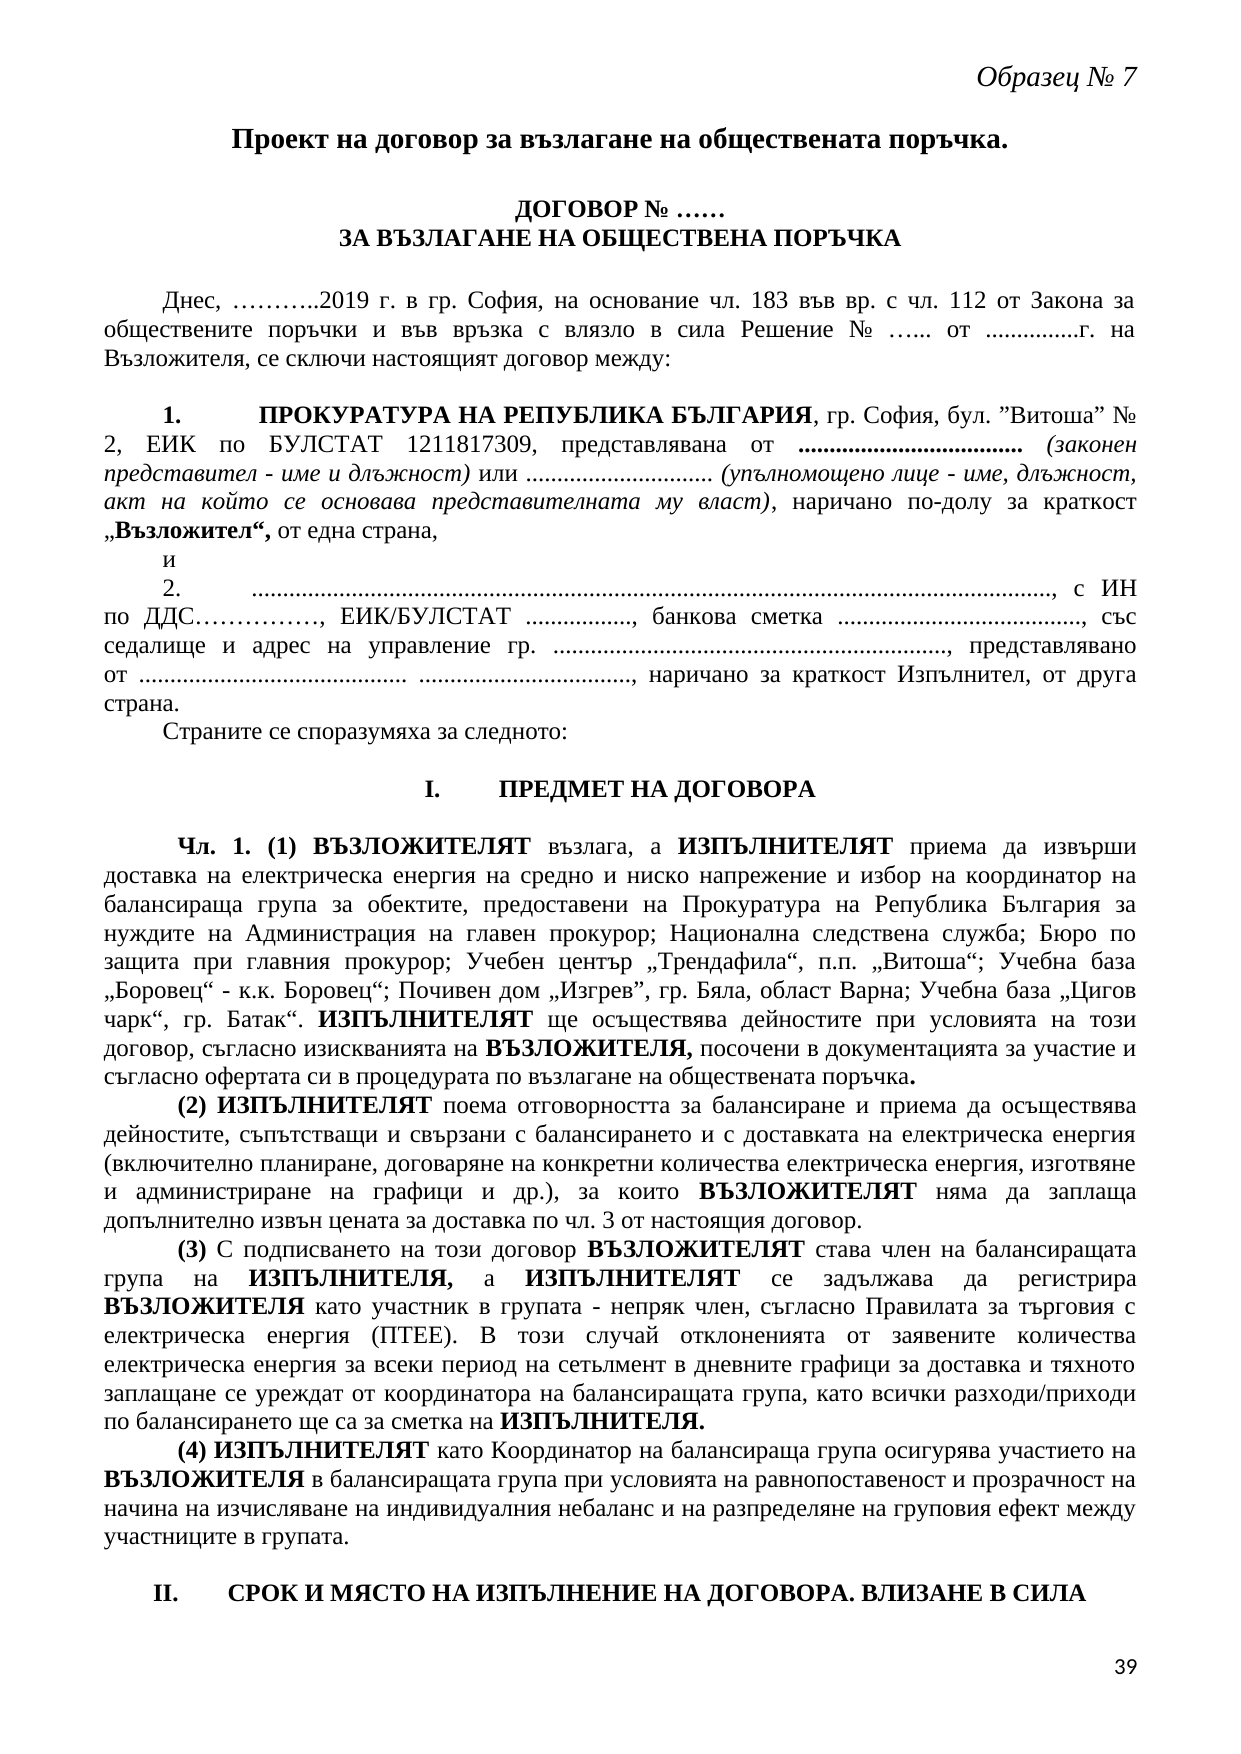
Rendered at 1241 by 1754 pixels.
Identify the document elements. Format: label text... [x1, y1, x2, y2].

text (3) С подписването на този договор ВЪЗЛОЖИТЕЛЯТ става член на балансиращата група на ИЗПЪЛНИТЕЛЯ, а ИЗПЪЛНИТЕЛЯТ се задължава да регистрира ВЪЗЛОЖИТЕЛЯ като участник в групата - непряк член, съгласно Правилата за търговия с електрическа енергия (ПТЕЕ). В този случай отклоненията от заявените количества електрическа енергия за всеки период на сетьлмент в дневните графици за доставка и тяхното заплащане се уреждат от координатора на балансиращата група, като всички разходи/приходи по балансирането ще са за сметка на ИЗПЪЛНИТЕЛЯ. [103, 1234, 1137, 1435]
text ЗА ВЪЗЛАГАНЕ НА ОБЩЕСТВЕНА ПОРЪЧКА [103, 223, 1137, 252]
text (4) ИЗПЪЛНИТЕЛЯТ като Координатор на балансираща група осигурява участието на ВЪЗЛОЖИТЕЛЯ в балансиращата група при условията на равнопоставеност и прозрачност на начина на изчисляване на индивидуалния небаланс и на разпределяне на груповия ефект между участниците в групата. [103, 1435, 1137, 1550]
text Страните се споразумяха за следното: [103, 716, 1137, 745]
list СРОК И МЯСТО НА ИЗПЪЛНЕНИЕ НА ДОГОВОРА. ВЛИЗАНЕ В СИЛА [103, 1578, 1137, 1607]
list ПРОКУРАТУРА НА РЕПУБЛИКА БЪЛГАРИЯ, гр. София, бул. ”Витоша” № 2, ЕИК по БУЛСТАТ 1211817309, представлявана от .................................... (законен представител - име и длъжност) или .............................. (упълномощено лице - име, длъжност, акт на който се основава представителната му власт), наричано по-долу за краткост „Възложител“, от една страна, [103, 400, 1137, 544]
text Днес, ………..2019 г. в гр. София, на основание чл. 183 във вр. с чл. 112 от Закона за обществените поръчки и във връзка с влязло в сила Решение № …... от ...............г. на Възложителя, се сключи настоящият договор между: [103, 285, 1137, 371]
text Чл. 1. (1) ВЪЗЛОЖИТЕЛЯТ възлага, а ИЗПЪЛНИТЕЛЯТ приема да извърши доставка на електрическа енергия на средно и ниско напрежение и избор на координатор на балансираща група за обектите, предоставени на Прокуратура на Република България за нуждите на Администрация на главен прокурор; Национална следствена служба; Бюро по защита при главния прокурор; Учебен център „Трендафила“, п.п. „Витоша“; Учебна база „Боровец“ - к.к. Боровец“; Почивен дом „Изгрев”, гр. Бяла, област Варна; Учебна база „Цигов чарк“, гр. Батак“. ИЗПЪЛНИТЕЛЯТ ще осъществява дейностите при условията на този договор, съгласно изискванията на ВЪЗЛОЖИТЕЛЯ, посочени в документацията за участие и съгласно офертата си в процедурата по възлагане на обществената поръчка. [103, 831, 1137, 1090]
text Образец № 7 [103, 59, 1136, 93]
list ПРЕДМЕТ НА ДОГОВОРА [103, 774, 1137, 803]
text ДОГОВОР № …… [103, 194, 1137, 223]
text (2) ИЗПЪЛНИТЕЛЯТ поема отговорността за балансиране и приема да осъществява дейностите, съпътстващи и свързани с балансирането и с доставката на електрическа енергия (включително планиране, договаряне на конкретни количества електрическа енергия, изготвяне и администриране на графици и др.), за които ВЪЗЛОЖИТЕЛЯТ няма да заплаща допълнително извън цената за доставка по чл. 3 от настоящия договор. [103, 1090, 1137, 1234]
text Проект на договор за възлагане на обществената поръчка. [103, 121, 1137, 155]
list ................................................................................................................................, с ИН по ДДС……………, ЕИК/БУЛСТАТ ................., банкова сметка ......................................., със седалище и адрес на управление гр. ..............................................................., представлявано от ........................................... .................................., наричано за краткост Изпълнител, от друга страна. [103, 573, 1137, 716]
text и [103, 544, 1137, 573]
